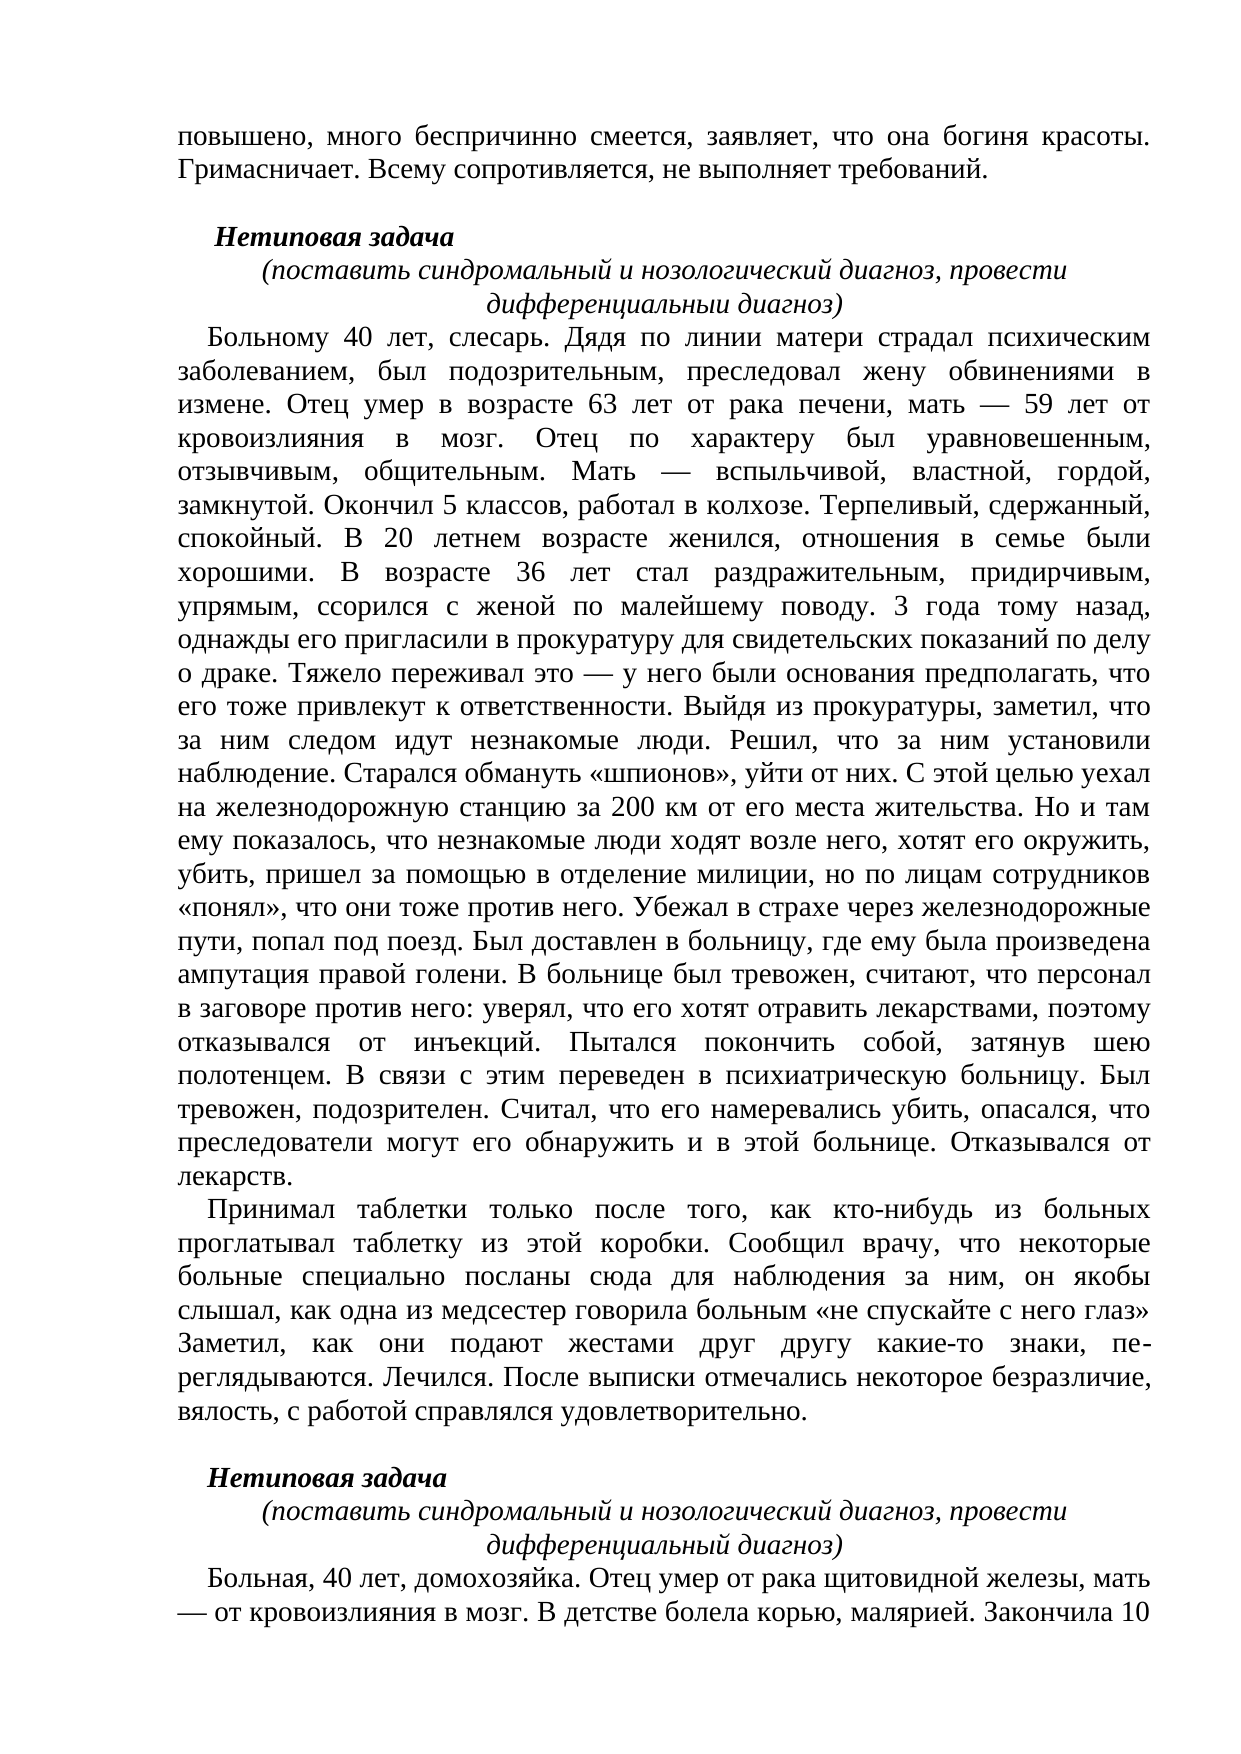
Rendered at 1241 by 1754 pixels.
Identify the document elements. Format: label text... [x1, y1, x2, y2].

text (поставить синдромальный и нозологический диагноз, провести дифференциальный диагноз) [177, 1493, 1152, 1560]
text Принимал таблетки только после того, как кто-нибудь из больных проглатывал таблетку из этой коробки. Сообщил врачу, что некоторые больные специально посланы сюда для наблюдения за ним, он якобы слышал, как одна из медсестер говорила больным «не спускайте с него глаз» Заметил, как они подают жестами друг другу какие-то знаки, переглядываются. Лечился. После выписки отмечались некоторое безразличие, вялость, с работой справлялся удовлетворительно. [177, 1191, 1152, 1426]
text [177, 118, 1152, 185]
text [177, 1560, 1152, 1627]
text Нетиповая задача [177, 1460, 1152, 1493]
text Больному 40 лет, слесарь. Дядя по линии матери страдал психическим заболеванием, был подозрительным, преследовал жену обвинениями в измене. Отец умер в возрасте 63 лет от рака печени, мать — 59 лет от кровоизлияния в мозг. Отец по характеру был уравновешенным, отзывчивым, общительным. Мать — вспыльчивой, властной, гордой, замкнутой. Окончил 5 классов, работал в колхозе. Терпеливый, сдержанный, спокойный. В 20 летнем возрасте женился, отношения в семье были хорошими. В возрасте 36 лет стал раздражительным, придирчивым, упрямым, ссорился с женой по малейшему поводу. 3 года тому назад, однажды его пригласили в прокуратуру для свидетельских показаний по делу о драке. Тяжело переживал это — у него были основания предполагать, что его тоже привлекут к ответственности. Выйдя из прокуратуры, заметил, что за ним следом идут незнакомые люди. Решил, что за ним установили наблюдение. Старался обмануть «шпионов», уйти от них. С этой целью уехал на железнодорожную станцию за 200 км от его места жительства. Но и там ему показалось, что незнакомые люди ходят возле него, хотят его окружить, убить, пришел за помощью в отделение милиции, но по лицам сотрудников «понял», что они тоже против него. Убежал в страхе через железнодорожные пути, попал под поезд. Был доставлен в больницу, где ему была произведена ампутация правой голени. В больнице был тревожен, считают, что персонал в заговоре против него: уверял, что его хотят отравить лекарствами, поэтому отказывался от инъекций. Пытался покончить собой, затянув шею полотенцем. В связи с этим переведен в психиатрическую больницу. Был тревожен, подозрителен. Считал, что его намеревались убить, опасался, что преследователи могут его обнаружить и в этой больнице. Отказывался от лекарств. [177, 319, 1152, 1191]
text (поставить синдромальный и нозологический диагноз, провести дифференциальныи диагноз) [177, 252, 1152, 319]
text Нетиповая задача [177, 219, 1152, 252]
